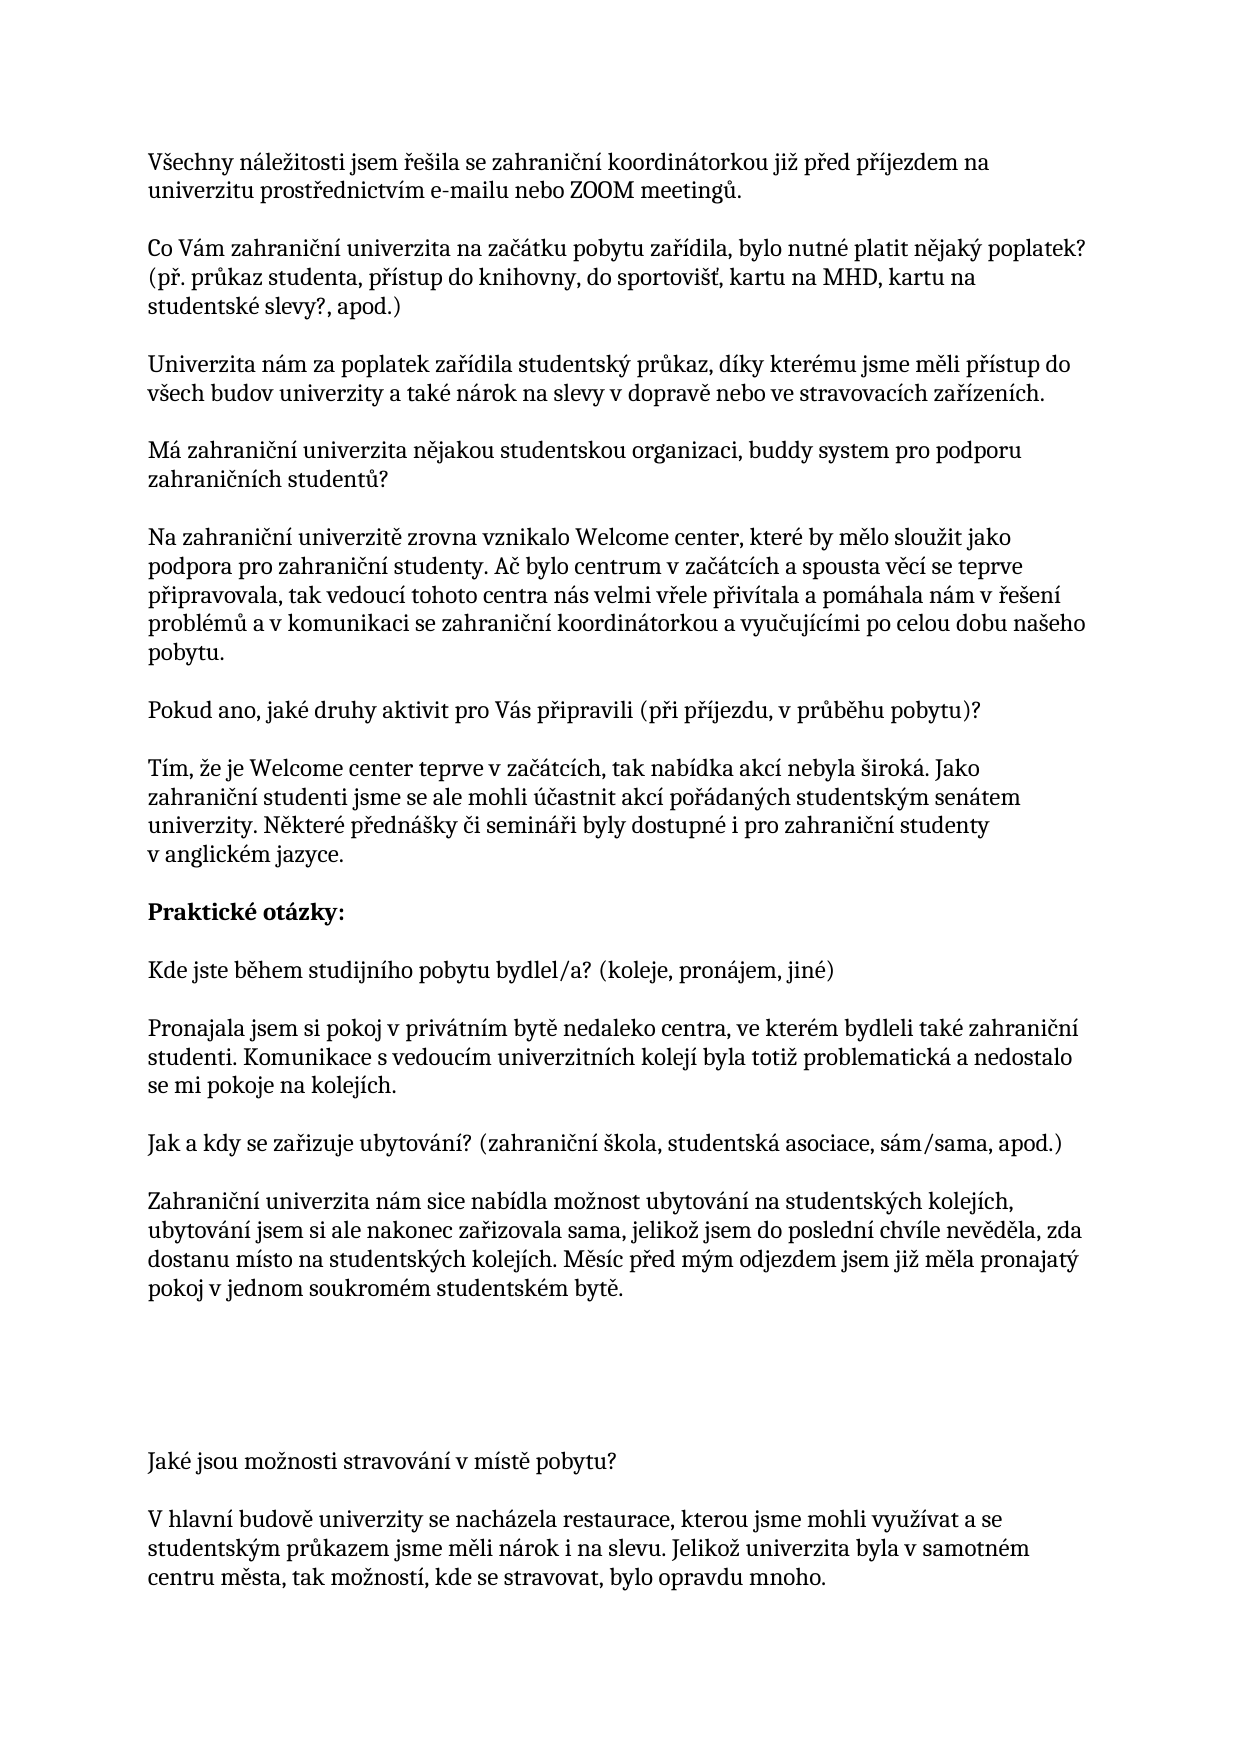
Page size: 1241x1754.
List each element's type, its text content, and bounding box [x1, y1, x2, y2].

text Univerzita nám za poplatek zařídila studentský průkaz, díky kterému jsme měli přístup do všech budov univerzity a také nárok na slevy v dopravě nebo ve stravovacích zařízeních. [148, 350, 1093, 407]
text Co Vám zahraniční univerzita na začátku pobytu zařídila, bylo nutné platit nějaký poplatek? (př. průkaz studenta, přístup do knihovny, do sportovišť, kartu na MHD, kartu na studentské slevy?, apod.) [148, 234, 1093, 321]
text Jak a kdy se zařizuje ubytování? (zahraniční škola, studentská asociace, sám/sama, apod.) [148, 1129, 1093, 1158]
text Všechny náležitosti jsem řešila se zahraniční koordinátorkou již před příjezdem na univerzitu prostřednictvím e-mailu nebo ZOOM meetingů. [148, 148, 1093, 205]
text Kde jste během studijního pobytu bydlel/a? (koleje, pronájem, jiné) [148, 956, 1093, 985]
text Na zahraniční univerzitě zrovna vznikalo Welcome center, které by mělo sloužit jako podpora pro zahraniční studenty. Ač bylo centrum v začátcích a spousta věcí se teprve připravovala, tak vedoucí tohoto centra nás velmi vřele přivítala a pomáhala nám v řešení problémů a v komunikaci se zahraniční koordinátorkou a vyučujícími po celou dobu našeho pobytu. [148, 523, 1093, 667]
text Jaké jsou možnosti stravování v místě pobytu? [148, 1447, 1093, 1476]
text Tím, že je Welcome center teprve v začátcích, tak nabídka akcí nebyla široká. Jako zahraniční studenti jsme se ale mohli účastnit akcí pořádaných studentským senátem univerzity. Některé přednášky či semináři byly dostupné i pro zahraniční studenty v anglickém jazyce. [148, 754, 1093, 869]
text Praktické otázky: [148, 898, 1093, 927]
text V hlavní budově univerzity se nacházela restaurace, kterou jsme mohli využívat a se studentským průkazem jsme měli nárok i na slevu. Jelikož univerzita byla v samotném centru města, tak možností, kde se stravovat, bylo opravdu mnoho. [148, 1505, 1093, 1591]
text Pokud ano, jaké druhy aktivit pro Vás připravili (při příjezdu, v průběhu pobytu)? [148, 696, 1093, 725]
text Má zahraniční univerzita nějakou studentskou organizaci, buddy system pro podporu zahraničních studentů? [148, 436, 1093, 494]
text Zahraniční univerzita nám sice nabídla možnost ubytování na studentských kolejích, ubytování jsem si ale nakonec zařizovala sama, jelikož jsem do poslední chvíle nevěděla, zda dostanu místo na studentských kolejích. Měsíc před mým odjezdem jsem již měla pronajatý pokoj v jednom soukromém studentském bytě. [148, 1187, 1093, 1302]
text Pronajala jsem si pokoj v privátním bytě nedaleko centra, ve kterém bydleli také zahraniční studenti. Komunikace s vedoucím univerzitních kolejí byla totiž problematická a nedostalo se mi pokoje na kolejích. [148, 1014, 1093, 1100]
